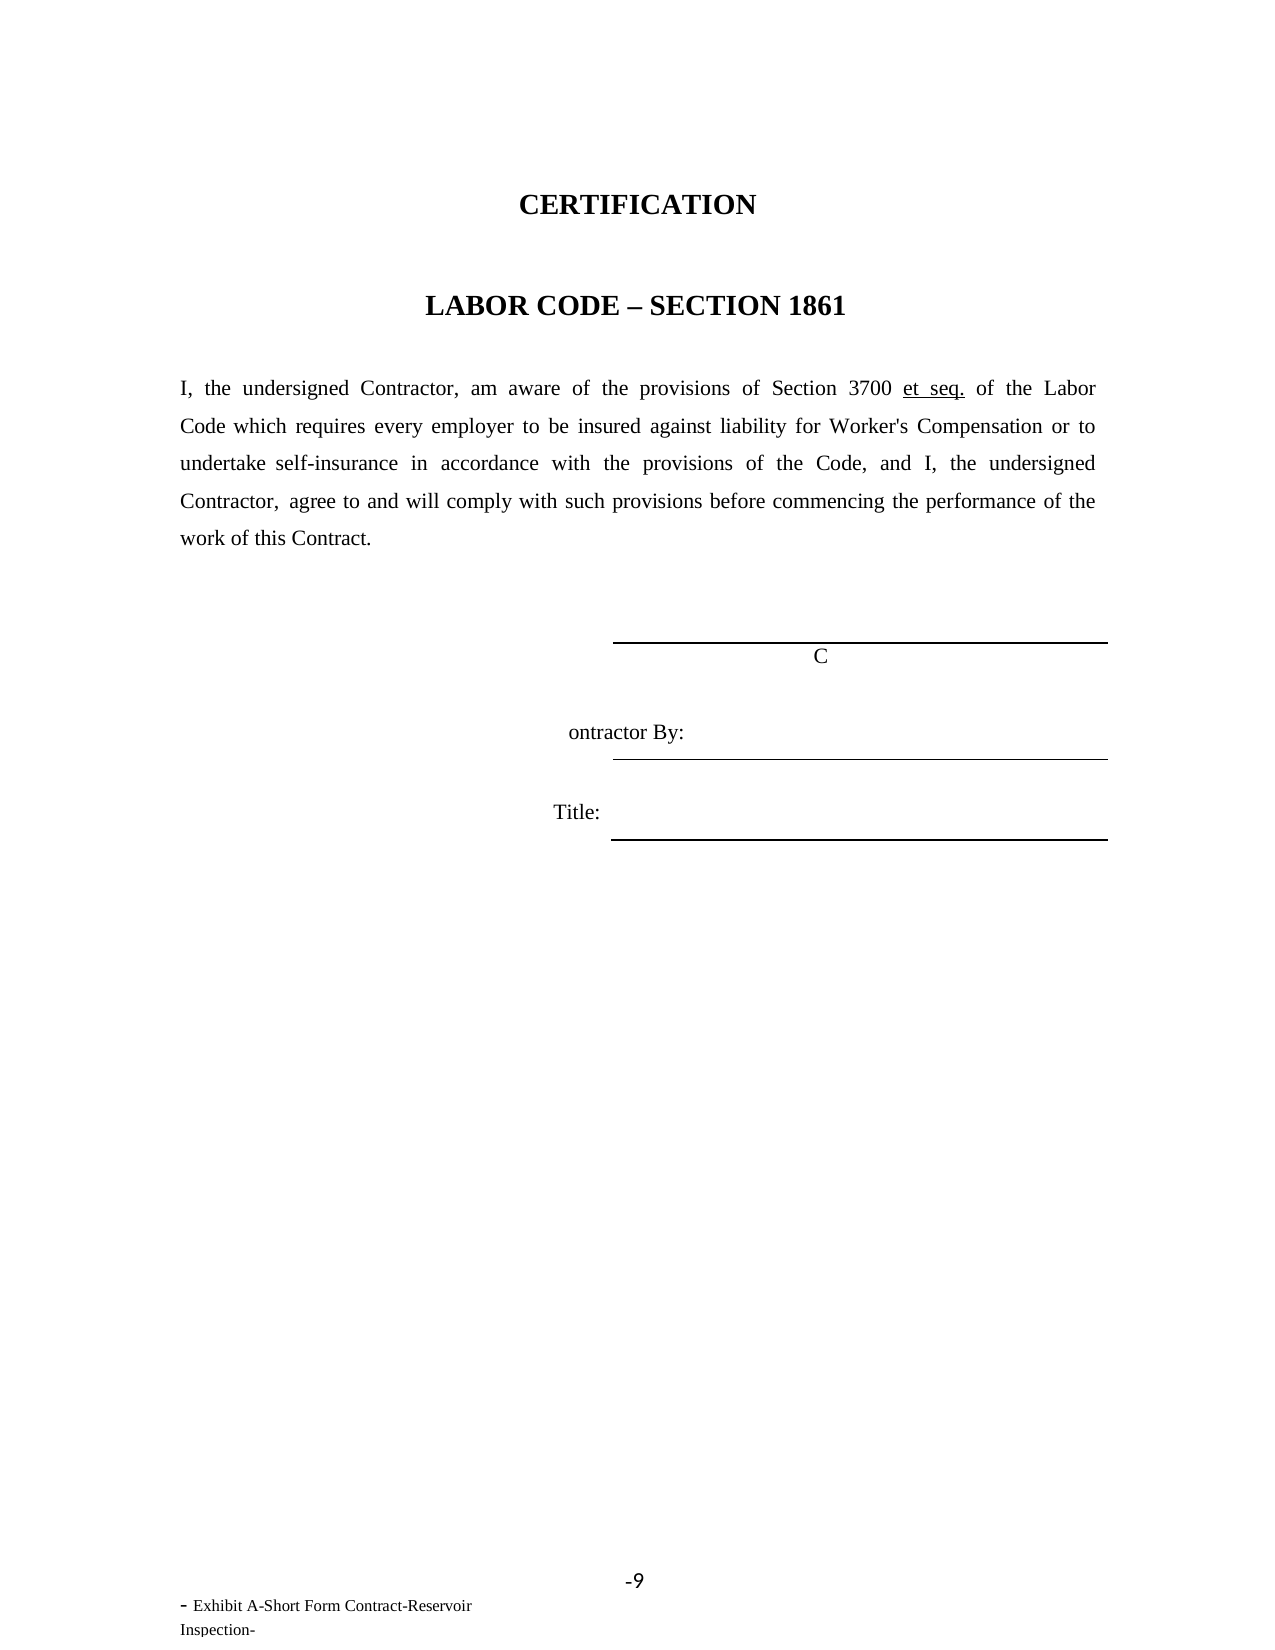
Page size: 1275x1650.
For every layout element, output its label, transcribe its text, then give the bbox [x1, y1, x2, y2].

text Title: [408, 799, 746, 824]
subtitle CERTIFICATION [169, 187, 1106, 221]
text Contractor By: [568, 643, 906, 744]
text I, the undersigned Contractor, am aware of the provisions of Section 3700 et seq. of the Labor Code which requires every employer to be insured against liability for Worker's Compensation or to undertake self-insurance in accordance with the provisions of the Code, and I, the undersigned Contractor, agree to and will comply with such provisions before commencing the performance of the work of this Contract. [180, 375, 1096, 551]
text LABOR CODE – SECTION 1861 [169, 288, 1103, 322]
